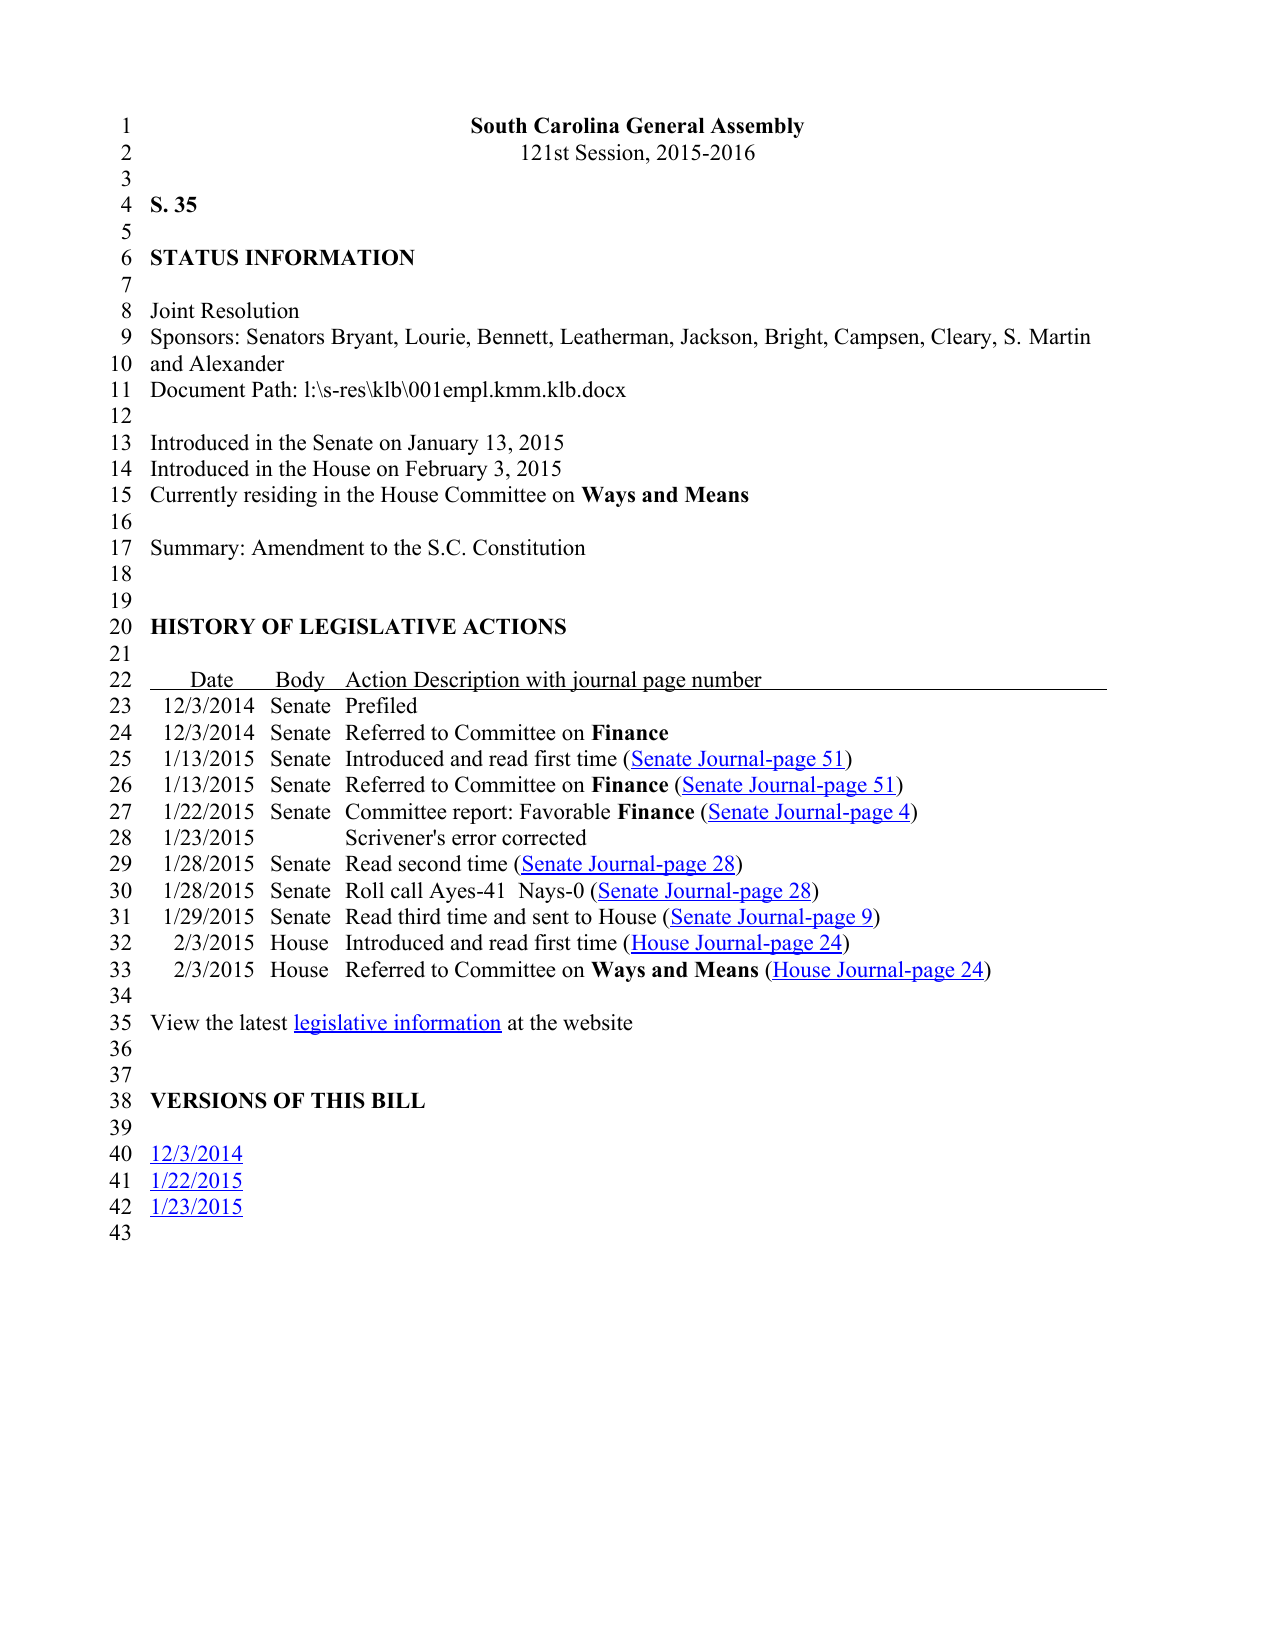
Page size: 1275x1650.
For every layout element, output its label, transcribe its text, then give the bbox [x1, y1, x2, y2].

text 1/28/2015 Senate Roll call Ayes-41 Nays-0 (Senate Journal-page 28) [150, 877, 1125, 903]
text 1/13/2015 Senate Introduced and read first time (Senate Journal-page 51) [150, 745, 1125, 771]
text 1/23/2015 [150, 1193, 1125, 1219]
text 121st Session, 2015-2016 [150, 139, 1125, 165]
text Currently residing in the House Committee on Ways and Means [150, 481, 1125, 508]
text 1/23/2015 Scrivener's error corrected [150, 824, 1125, 850]
text Date Body Action Description with journal page number [150, 666, 1125, 692]
text 2/3/2015 House Introduced and read first time (House Journal-page 24) [150, 929, 1125, 956]
text Introduced in the House on February 3, 2015 [150, 455, 1125, 481]
text HISTORY OF LEGISLATIVE ACTIONS [150, 613, 1125, 639]
text Sponsors: Senators Bryant, Lourie, Bennett, Leatherman, Jackson, Bright, Campsen, Cleary, S. Martin and Alexander [150, 323, 1125, 376]
text STATUS INFORMATION [150, 244, 1125, 271]
text 1/22/2015 [150, 1167, 1125, 1193]
text 12/3/2014 [150, 1140, 1125, 1167]
text 12/3/2014 Senate Prefiled [150, 692, 1125, 719]
text South Carolina General Assembly [150, 112, 1125, 139]
text VERSIONS OF THIS BILL [150, 1088, 1125, 1114]
text Joint Resolution [150, 297, 1125, 323]
text Summary: Amendment to the S.C. Constitution [150, 534, 1125, 561]
text 12/3/2014 Senate Referred to Committee on Finance [150, 719, 1125, 745]
text 1/22/2015 Senate Committee report: Favorable Finance (Senate Journal-page 4) [150, 798, 1125, 824]
text View the latest legislative information at the website [150, 1008, 1125, 1035]
text 2/3/2015 House Referred to Committee on Ways and Means (House Journal-page 24) [150, 956, 1125, 982]
text S. 35 [150, 192, 1125, 218]
text Introduced in the Senate on January 13, 2015 [150, 429, 1125, 455]
text 1/13/2015 Senate Referred to Committee on Finance (Senate Journal-page 51) [150, 771, 1125, 798]
text Document Path: l:\s-res\klb\001empl.kmm.klb.docx [150, 376, 1125, 402]
text 1/28/2015 Senate Read second time (Senate Journal-page 28) [150, 850, 1125, 877]
text 1/29/2015 Senate Read third time and sent to House (Senate Journal-page 9) [150, 903, 1125, 929]
